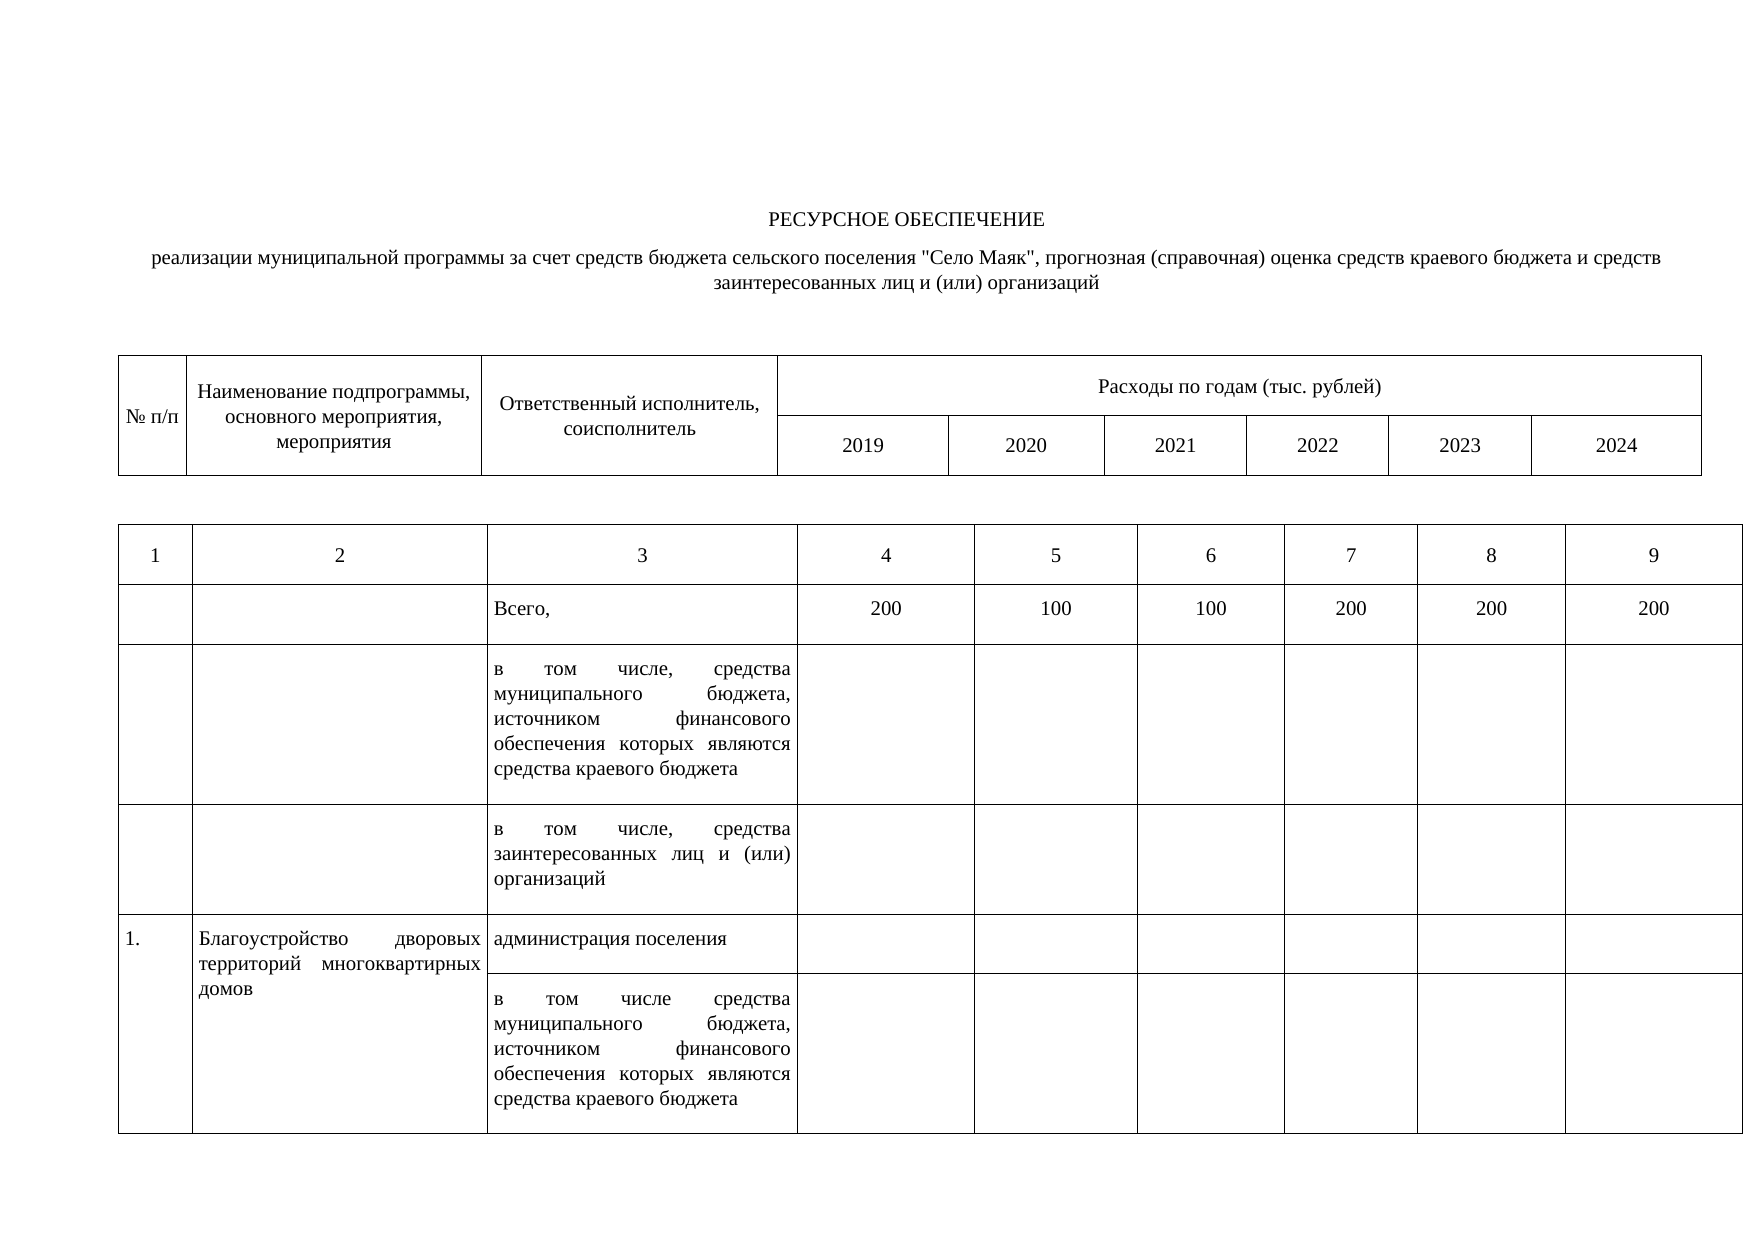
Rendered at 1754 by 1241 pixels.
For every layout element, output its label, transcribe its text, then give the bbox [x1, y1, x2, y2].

table_cell [119, 805, 192, 913]
table_cell 1. [119, 915, 192, 1133]
table_cell [1418, 645, 1565, 804]
table_cell [193, 585, 487, 644]
table_cell Всего, [488, 585, 797, 644]
table_header Наименование подпрограммы, основного мероприятия, мероприятия [187, 356, 481, 475]
table_header 5 [975, 525, 1137, 584]
table_header 3 [488, 525, 797, 584]
table_cell [798, 645, 974, 804]
table_cell [1138, 645, 1284, 804]
table_cell [1566, 915, 1742, 973]
table_cell 100 [975, 585, 1137, 644]
table_cell 2023 [1389, 416, 1531, 475]
text реализации муниципальной программы за счет средств бюджета сельского поселения "Село Маяк", прогнозная (справочная) оценка средств краевого бюджета и средств заинтересованных лиц и (или) организаций [118, 244, 1695, 294]
table_header № п/п [119, 356, 186, 475]
table_header 2 [193, 525, 487, 584]
table_cell 200 [1418, 585, 1565, 644]
table_cell [1285, 915, 1417, 973]
table_cell [193, 645, 487, 804]
table_cell [798, 974, 974, 1133]
table_cell [1285, 974, 1417, 1133]
table_cell [975, 645, 1137, 804]
table_cell 2022 [1247, 416, 1388, 475]
table_cell в том числе, средства заинтересованных лиц и (или) организаций [488, 805, 797, 913]
table_header 4 [798, 525, 974, 584]
table_cell [1418, 915, 1565, 973]
table_cell [1285, 645, 1417, 804]
table_cell [193, 805, 487, 913]
table_cell [1566, 805, 1742, 913]
table_cell 200 [1285, 585, 1417, 644]
table_cell [1566, 645, 1742, 804]
table_cell 200 [1566, 585, 1742, 644]
table_cell [1418, 805, 1565, 913]
table_cell 2024 [1532, 416, 1701, 475]
table_cell [119, 645, 192, 804]
table_cell [1285, 805, 1417, 913]
table_cell [798, 805, 974, 913]
table_header 6 [1138, 525, 1284, 584]
text РЕСУРСНОЕ ОБЕСПЕЧЕНИЕ [118, 207, 1695, 232]
table_cell [1138, 974, 1284, 1133]
table_cell [975, 974, 1137, 1133]
table_header 7 [1285, 525, 1417, 584]
table_cell администрация поселения [488, 915, 797, 973]
table_cell [119, 585, 192, 644]
table_cell [1566, 974, 1742, 1133]
table_cell в том числе, средства муниципального бюджета, источником финансового обеспечения которых являются средства краевого бюджета [488, 645, 797, 804]
table_cell 2020 [949, 416, 1104, 475]
table_cell 2019 [778, 416, 948, 475]
table_cell [975, 915, 1137, 973]
table_cell 200 [798, 585, 974, 644]
table_cell [798, 915, 974, 973]
table_header Ответственный исполнитель, соисполнитель [482, 356, 777, 475]
table_header 1 [119, 525, 192, 584]
table_cell [975, 805, 1137, 913]
table_header 8 [1418, 525, 1565, 584]
table_cell [1138, 805, 1284, 913]
table_cell 2021 [1105, 416, 1246, 475]
table_cell Благоустройство дворовых территорий многоквартирных домов [193, 915, 487, 1133]
table_cell [1418, 974, 1565, 1133]
table_header 9 [1566, 525, 1742, 584]
table_cell 100 [1138, 585, 1284, 644]
table_header Расходы по годам (тыс. рублей) [778, 356, 1701, 415]
table_cell в том числе средства муниципального бюджета, источником финансового обеспечения которых являются средства краевого бюджета [488, 974, 797, 1133]
table_cell [1138, 915, 1284, 973]
